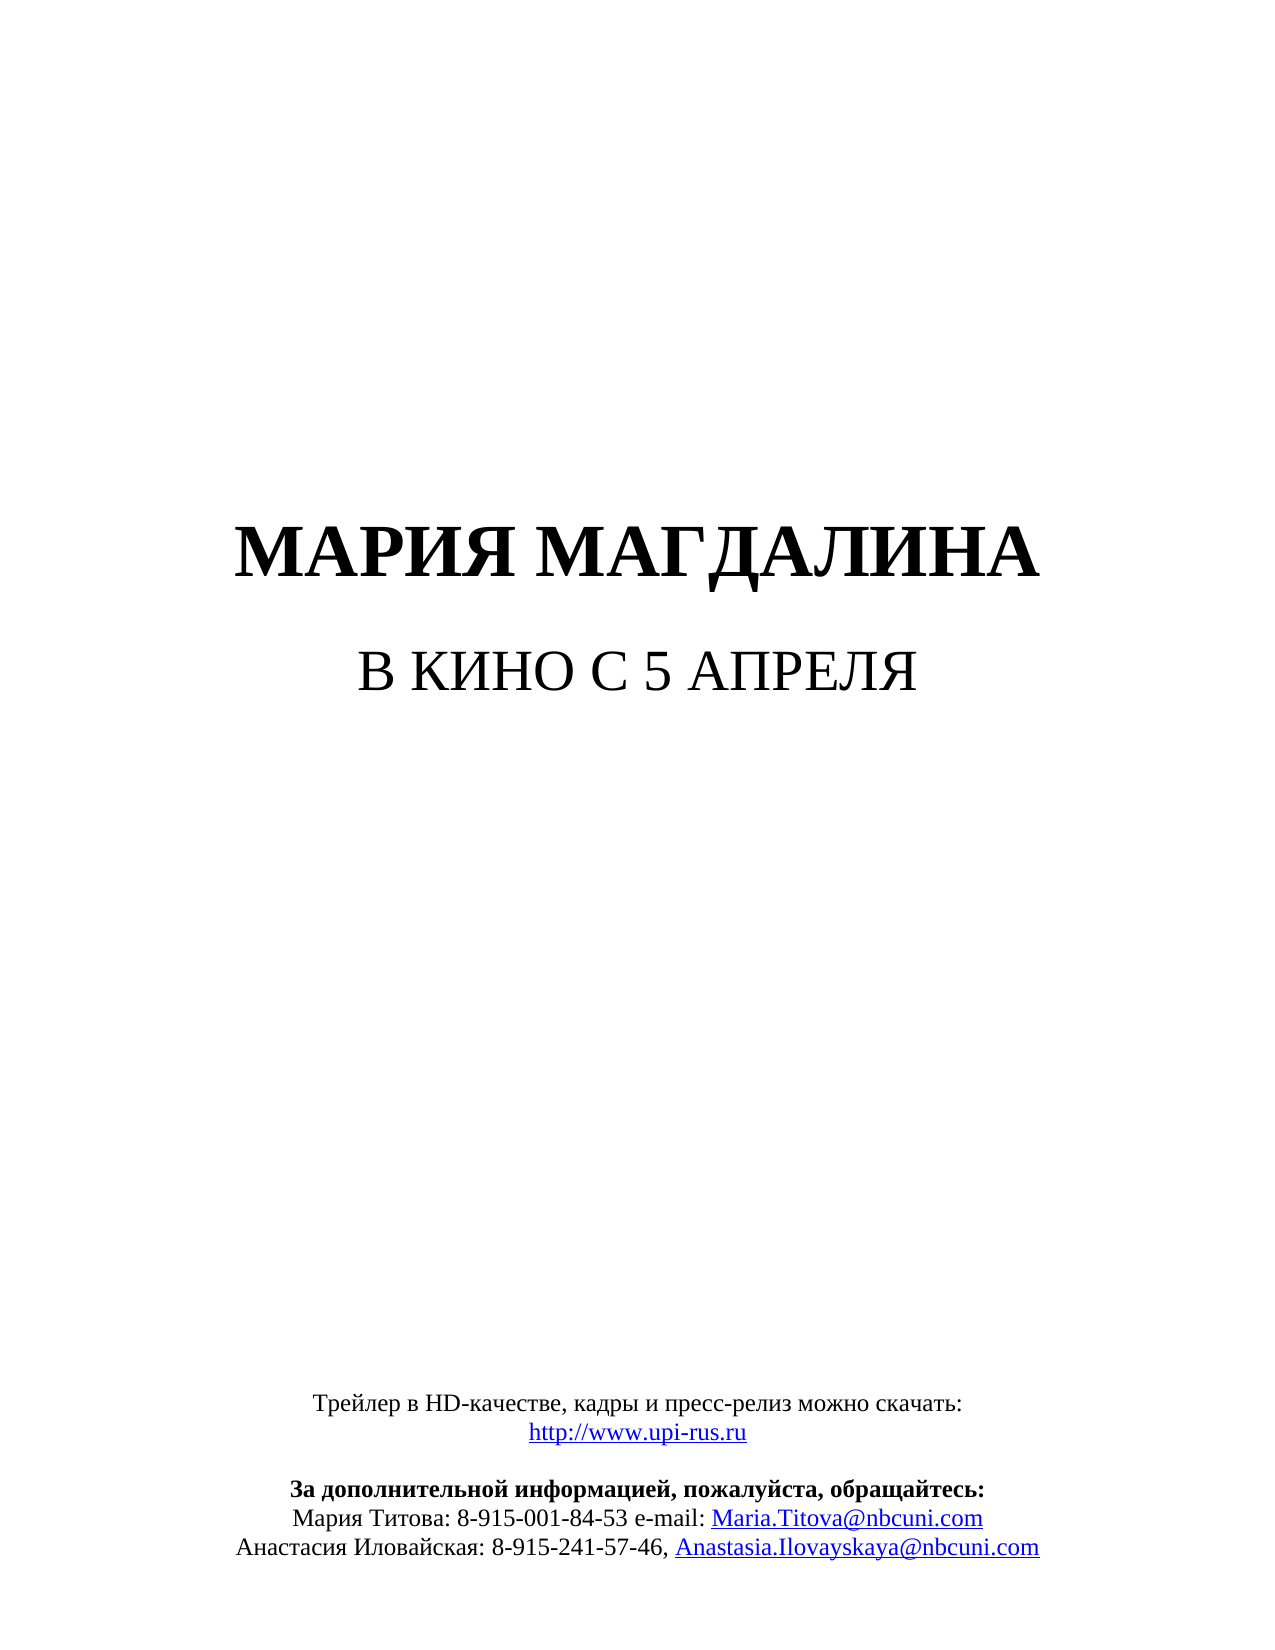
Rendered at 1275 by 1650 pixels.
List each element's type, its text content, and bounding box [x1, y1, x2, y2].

text В КИНО С 5 АПРЕЛЯ [75, 636, 1200, 703]
text МАРИЯ МАГДАЛИНА [75, 506, 1200, 592]
text http://www.upi-rus.ru [75, 1417, 1200, 1445]
text За дополнительной информацией, пожалуйста, обращайтесь: [75, 1474, 1200, 1503]
text Мария Титова: 8-915-001-84-53 e-mail: Maria.Titova@nbcuni.com [75, 1503, 1200, 1532]
text Анастасия Иловайская: 8-915-241-57-46, Anastasia.Ilovayskaya@nbcuni.com [75, 1532, 1200, 1560]
text Трейлер в HD-качестве, кадры и пресс-релиз можно скачать: [75, 1388, 1200, 1417]
